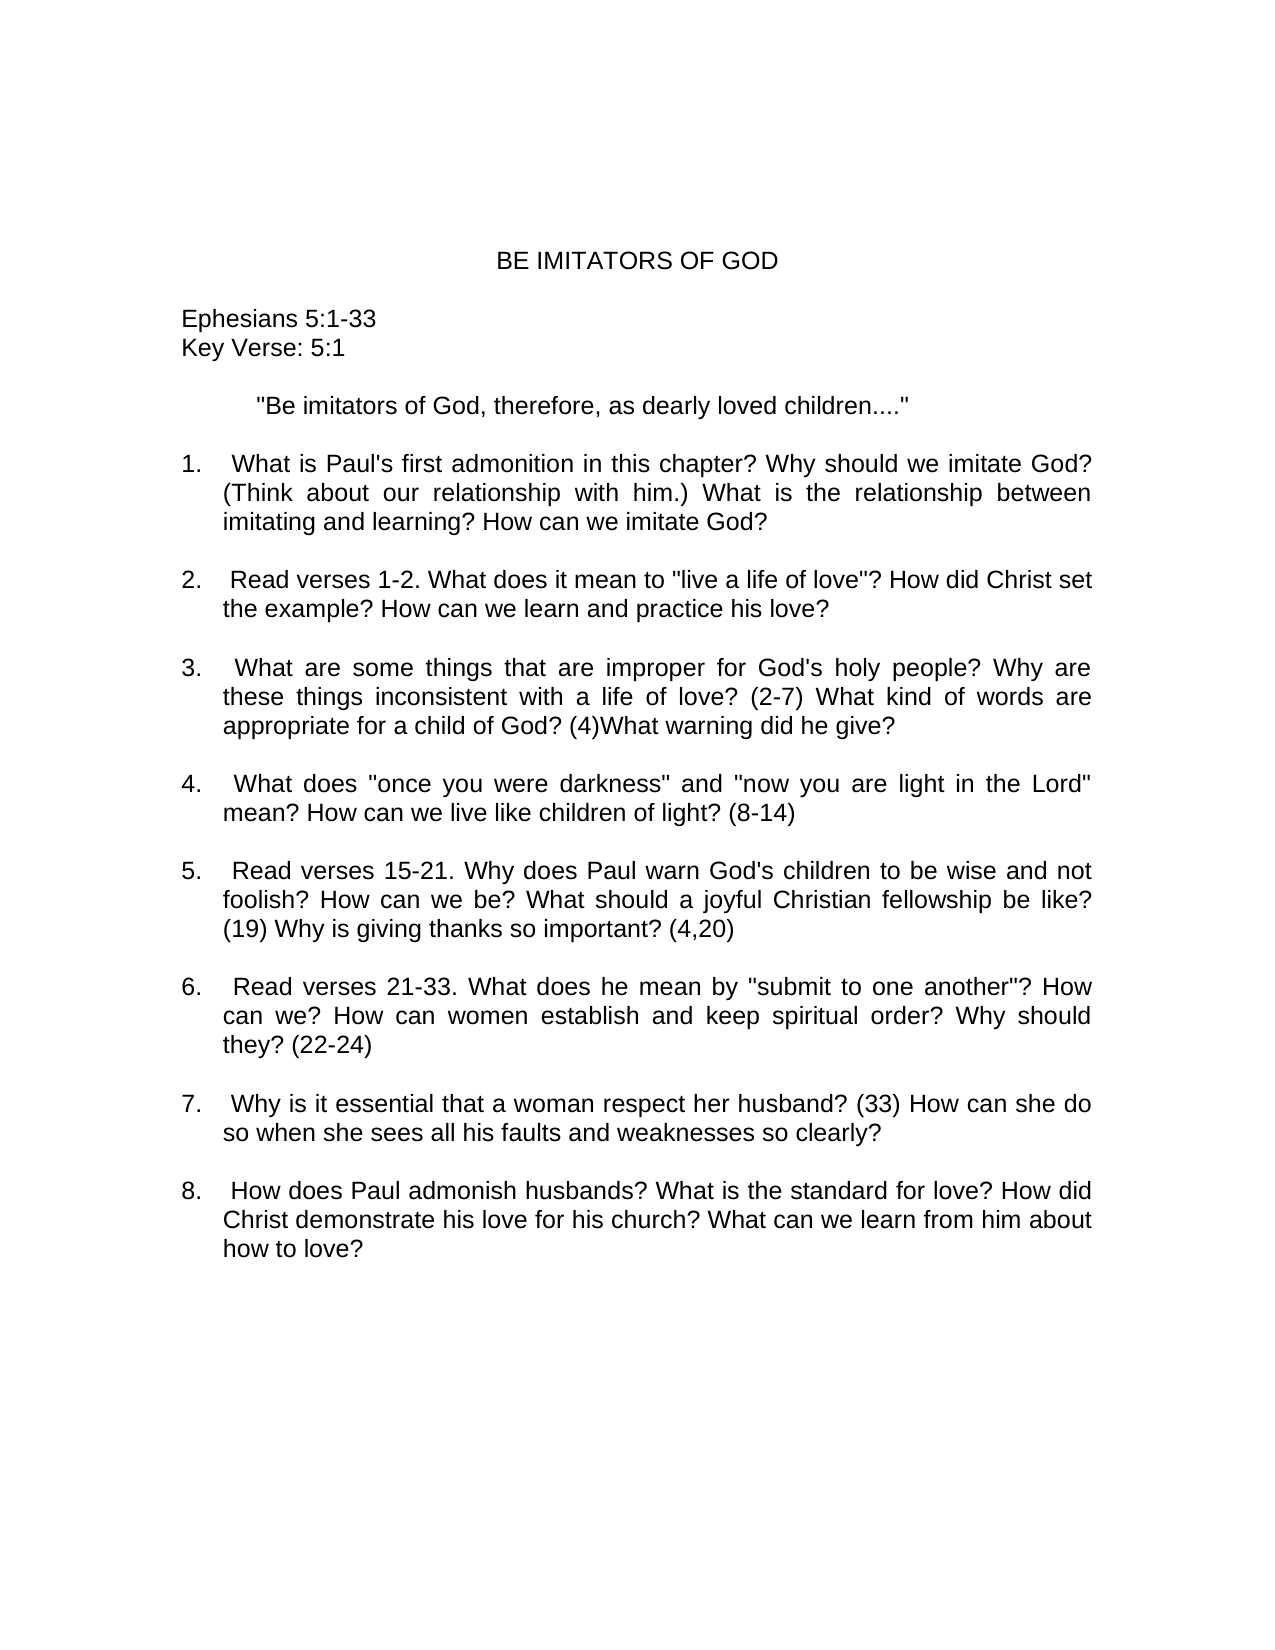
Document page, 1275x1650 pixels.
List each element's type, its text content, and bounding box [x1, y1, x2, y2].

text 1. What is Paul's first admonition in this chapter? Why should we imitate God? (Think about our relationship with him.) What is the relationship between imitating and learning? How can we imitate God? [181, 449, 1094, 536]
text Ephesians 5:1-33 [181, 304, 1094, 333]
text 4. What does "once you were darkness" and "now you are light in the Lord" mean? How can we live like children of light? (8-14) [181, 769, 1094, 827]
text BE IMITATORS OF GOD [181, 246, 1094, 275]
text 6. Read verses 21-33. What does he mean by "submit to one another"? How can we? How can women establish and keep spiritual order? Why should they? (22-24) [181, 972, 1094, 1059]
text 8. How does Paul admonish husbands? What is the standard for love? How did Christ demonstrate his love for his church? What can we learn from him about how to love? [181, 1176, 1094, 1263]
text 3. What are some things that are improper for God's holy people? Why are these things inconsistent with a life of love? (2-7) What kind of words are appropriate for a child of God? (4)What warning did he give? [181, 652, 1094, 740]
text 5. Read verses 15-21. Why does Paul warn God's children to be wise and not foolish? How can we be? What should a joyful Christian fellowship be like? (19) Why is giving thanks so important? (4,20) [181, 856, 1094, 943]
text 2. Read verses 1-2. What does it mean to "live a life of love"? How did Christ set the example? How can we learn and practice his love? [181, 565, 1094, 623]
text Key Verse: 5:1 [181, 333, 1094, 362]
text "Be imitators of God, therefore, as dearly loved children...." [256, 391, 1019, 420]
text 7. Why is it essential that a woman respect her husband? (33) How can she do so when she sees all his faults and weaknesses so clearly? [181, 1088, 1094, 1147]
